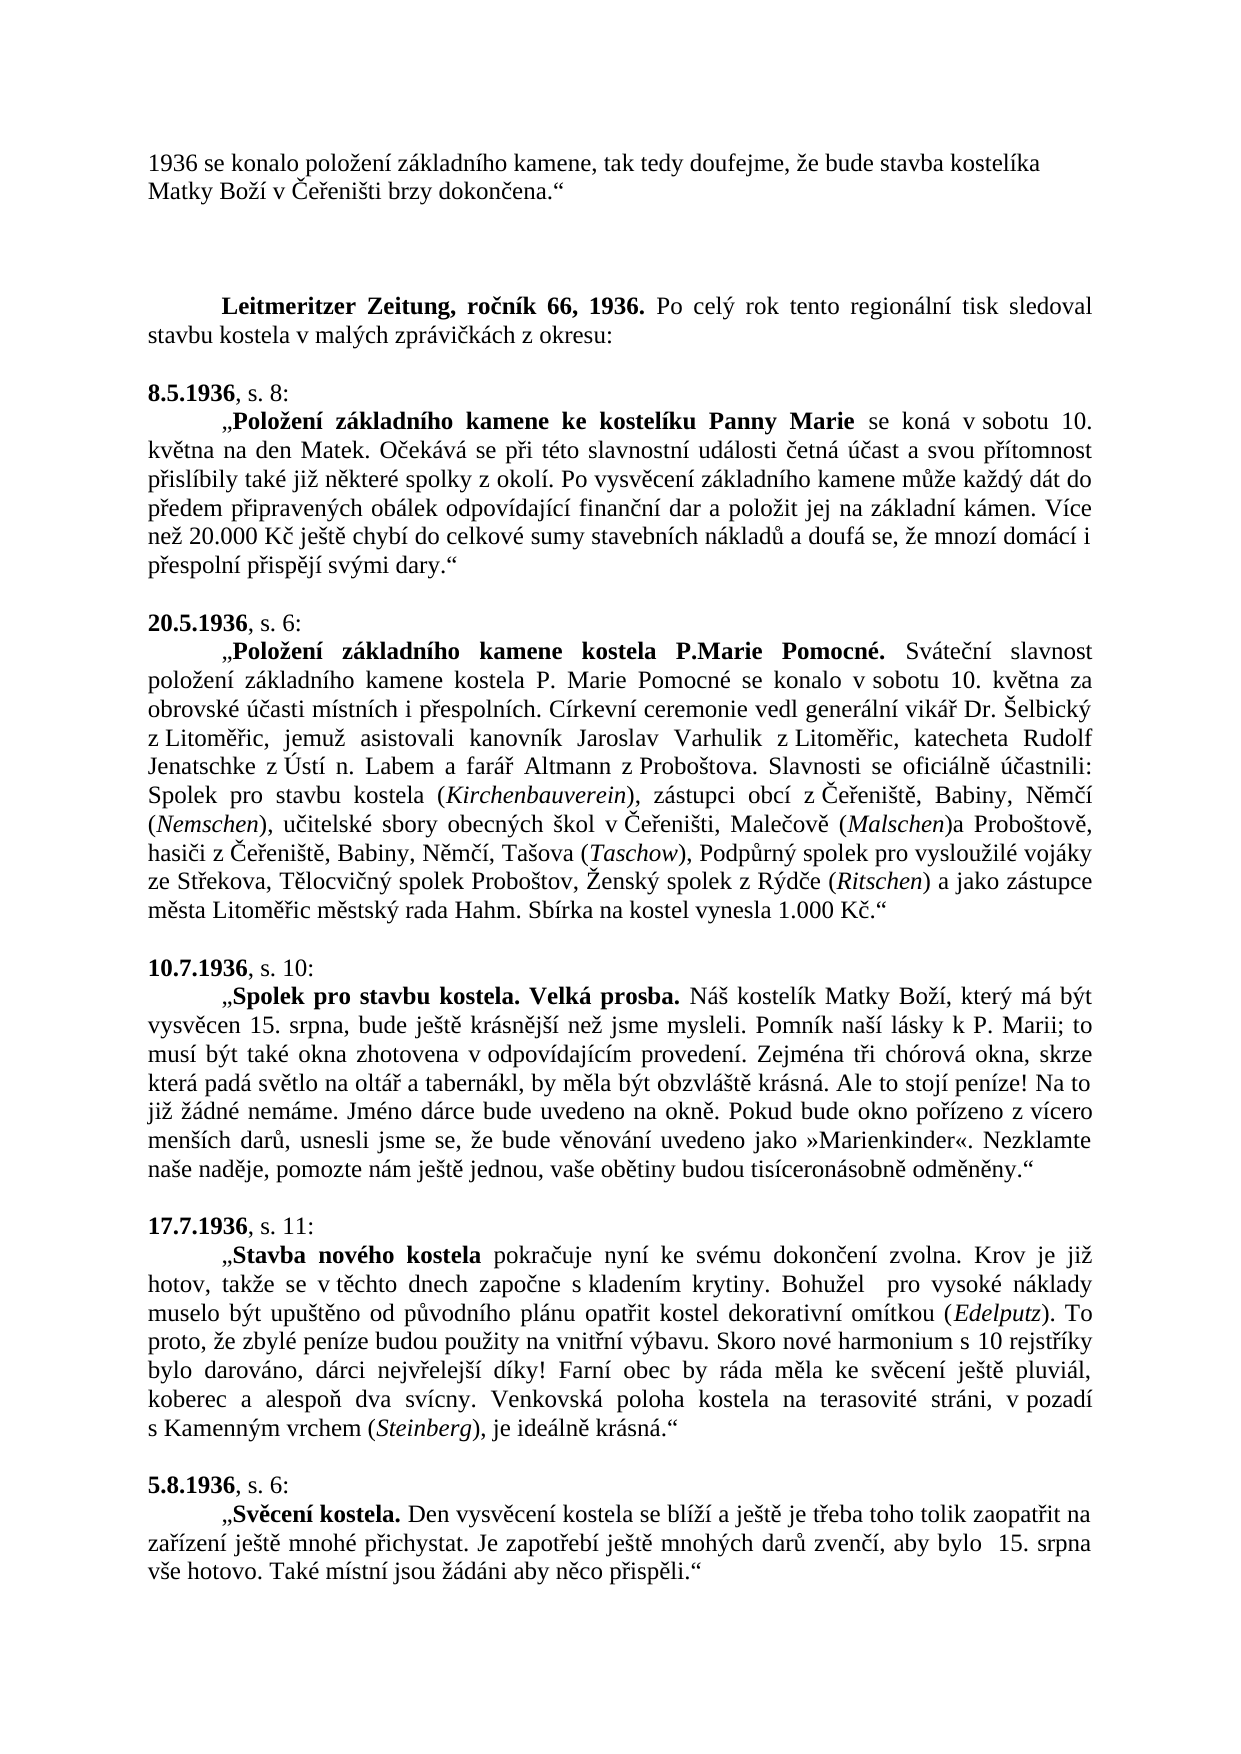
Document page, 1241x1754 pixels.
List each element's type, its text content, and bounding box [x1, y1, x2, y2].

text 5.8.1936, s. 6: [148, 1470, 1093, 1499]
text 17.7.1936, s. 11: [148, 1211, 1093, 1240]
text „Položení základního kamene kostela P.Marie Pomocné. Sváteční slavnost položení základního kamene kostela P. Marie Pomocné se konalo v sobotu 10. května za obrovské účasti místních i přespolních. Církevní ceremonie vedl generální vikář Dr. Šelbický z Litoměřic, jemuž asistovali kanovník Jaroslav Varhulik z Litoměřic, katecheta Rudolf Jenatschke z Ústí n. Labem a farář Altmann z Proboštova. Slavnosti se oficiálně účastnili: Spolek pro stavbu kostela (Kirchenbauverein), zástupci obcí z Čeřeniště, Babiny, Němčí (Nemschen), učitelské sbory obecných škol v Čeřeništi, Malečově (Malschen)a Proboštově, hasiči z Čeřeniště, Babiny, Němčí, Tašova (Taschow), Podpůrný spolek pro vysloužilé vojáky ze Střekova, Tělocvičný spolek Proboštov, Ženský spolek z Rýdče (Ritschen) a jako zástupce města Litoměřic městský rada Hahm. Sbírka na kostel vynesla 1.000 Kč.“ [148, 636, 1093, 924]
text „Svěcení kostela. Den vysvěcení kostela se blíží a ještě je třeba toho tolik zaopatřit na zařízení ještě mnohé přichystat. Je zapotřebí ještě mnohých darů zvenčí, aby bylo 15. srpna vše hotovo. Také místní jsou žádáni aby něco přispěli.“ [148, 1499, 1093, 1585]
text „Spolek pro stavbu kostela. Velká prosba. Náš kostelík Matky Boží, který má být vysvěcen 15. srpna, bude ještě krásnější než jsme mysleli. Pomník naší lásky k P. Marii; to musí být také okna zhotovena v odpovídajícím provedení. Zejména tři chórová okna, skrze která padá světlo na oltář a tabernákl, by měla být obzvláště krásná. Ale to stojí peníze! Na to již žádné nemáme. Jméno dárce bude uvedeno na okně. Pokud bude okno pořízeno z vícero menších darů, usnesli jsme se, že bude věnování uvedeno jako »Marienkinder«. Nezklamte naše naděje, pomozte nám ještě jednou, vaše obětiny budou tisíceronásobně odměněny.“ [148, 981, 1093, 1183]
text „Položení základního kamene ke kostelíku Panny Marie se koná v sobotu 10. května na den Matek. Očekává se při této slavnostní události četná účast a svou přítomnost přislíbily také již některé spolky z okolí. Po vysvěcení základního kamene může každý dát do předem připravených obálek odpovídající finanční dar a položit jej na základní kámen. Více než 20.000 Kč ještě chybí do celkové sumy stavebních nákladů a doufá se, že mnozí domácí i přespolní přispějí svými dary.“ [148, 406, 1093, 579]
text Leitmeritzer Zeitung, ročník 66, 1936. Po celý rok tento regionální tisk sledoval stavbu kostela v malých zprávičkách z okresu: [148, 291, 1093, 349]
text 8.5.1936, s. 8: [148, 378, 1093, 406]
text 20.5.1936, s. 6: [148, 608, 1093, 636]
text 10.7.1936, s. 10: [148, 953, 1093, 981]
text „Stavba nového kostela pokračuje nyní ke svému dokončení zvolna. Krov je již hotov, takže se v těchto dnech započne s kladením krytiny. Bohužel pro vysoké náklady muselo být upuštěno od původního plánu opatřit kostel dekorativní omítkou (Edelputz). To proto, že zbylé peníze budou použity na vnitřní výbavu. Skoro nové harmonium s 10 rejstříky bylo darováno, dárci nejvřelejší díky! Farní obec by ráda měla ke svěcení ještě pluviál, koberec a alespoň dva svícny. Venkovská poloha kostela na terasovité stráni, v pozadí s Kamenným vrchem (Steinberg), je ideálně krásná.“ [148, 1240, 1093, 1441]
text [148, 148, 1093, 205]
